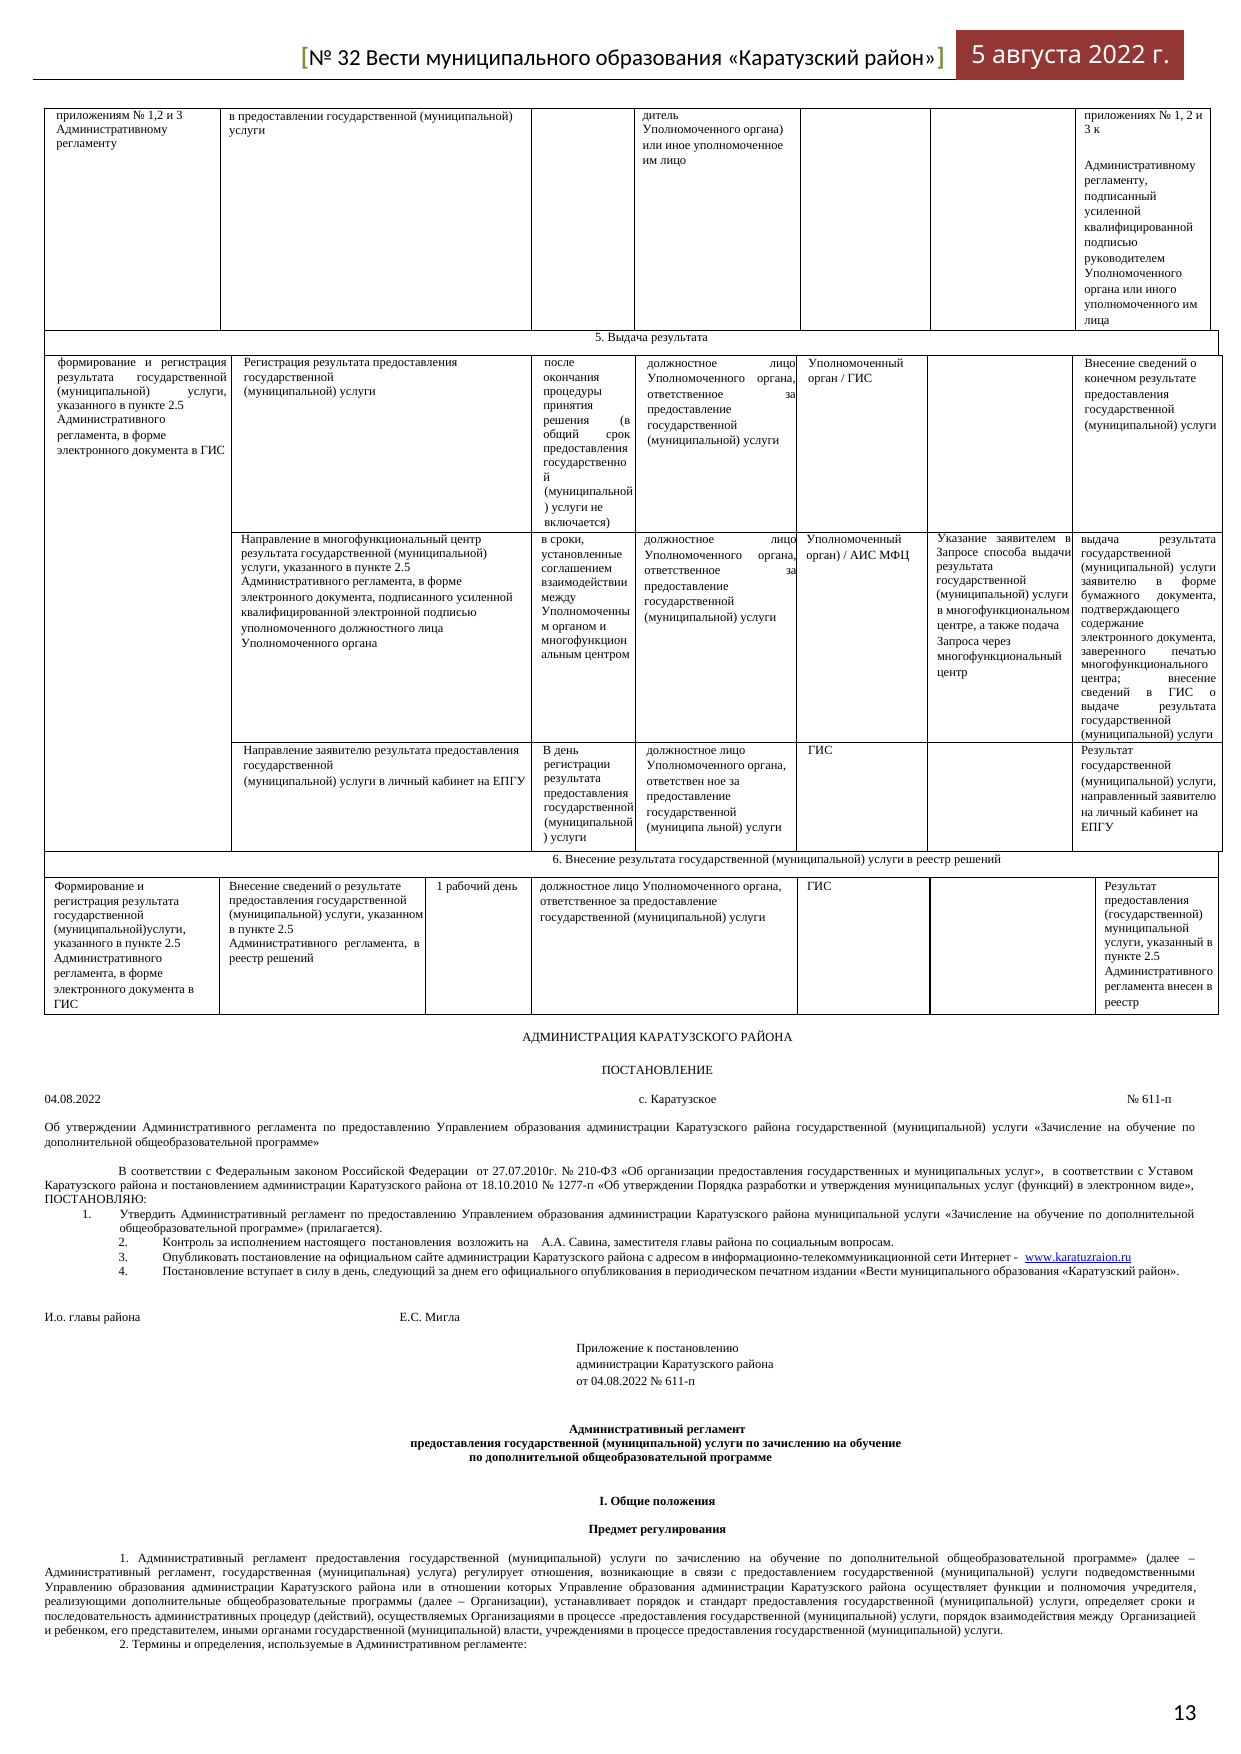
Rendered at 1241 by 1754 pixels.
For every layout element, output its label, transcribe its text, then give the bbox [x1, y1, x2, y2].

table_cell должностное лицо Уполномоченного органа, ответственное за предоставление государственной (муниципальной) услуги [636, 356, 796, 532]
table_cell Направление заявителю результата предоставления государственной (муниципальной) услуги в личный кабинет на ЕПГУ [232, 743, 531, 851]
table_cell Внесение сведений о конечном результате предоставления государственной (муниципальной) услуги [1073, 356, 1222, 532]
table_cell 1 рабочий день [426, 878, 531, 1014]
table_cell В день регистрации результата предоставления государственной (муниципальной) услуги [532, 743, 635, 851]
text АДМИНИСТРАЦИЯ КАРАТУЗСКОГО РАЙОНА [44, 1029, 1196, 1044]
text В соответствии с Федеральным законом Российской Федерации от 27.07.2010г. № 210-ФЗ «Об организации предоставления государственных и муниципальных услуг», в соответствии с Уставом Каратузского района и постановлением администрации Каратузского района от 18.10.2010 № 1277-п «Об утверждении Порядка разработки и утверждения муниципальных услуг (функций) в электронном виде», ПОСТАНОВЛЯЮ: [44, 1163, 1196, 1206]
table_cell после окончания процедуры принятия решения (в общий срок предоставления государственной (муниципальной) услуги не включается) [532, 356, 635, 532]
text I. Общие положения [44, 1493, 1196, 1508]
text Об утверждении Административного регламента по предоставлению Управлением образования администрации Каратузского района государственной (муниципальной) услуги «Зачисление на обучение по дополнительной общеобразовательной программе» [44, 1120, 1196, 1149]
table_cell должностное лицо Уполномоченного органа, ответствен ное за предоставление государственной (муниципа льной) услуги [636, 743, 796, 851]
table_cell выдача результата государственной (муниципальной) услуги заявителю в форме бумажного документа, подтверждающего содержание электронного документа, заверенного печатью многофункционального центра; внесение сведений в ГИС о выдаче результата государственной (муниципальной) услуги [1073, 533, 1222, 742]
text от 04.08.2022 № 611-п [576, 1374, 1196, 1388]
table_cell Формирование и регистрация результата государственной (муниципальной)услуги, указанного в пункте 2.5 Административного регламента, в форме электронного документа в ГИС [45, 878, 219, 1014]
table_cell ГИС [798, 878, 929, 1014]
table_cell 6. Внесение результата государственной (муниципальной) услуги в реестр решений [45, 852, 1218, 877]
table_cell Указание заявителем в Запросе способа выдачи результата государственной (муниципальной) услуги в многофункциональном центре, а также подача Запроса через многофункциональный центр [928, 533, 1072, 742]
table_cell Регистрация результата предоставления государственной (муниципальной) услуги [232, 356, 531, 532]
table_cell Результат государственной (муниципальной) услуги, направленный заявителю на личный кабинет на ЕПГУ [1073, 743, 1222, 851]
list Опубликовать постановление на официальном сайте администрации Каратузского района с адресом в информационно-телекоммуникационной сети Интернет - www.karatuzraion.ru [44, 1249, 1196, 1264]
table_cell ГИС [797, 743, 927, 851]
table_cell формирование и регистрация результата государственной (муниципальной) услуги, указанного в пункте 2.5 Административного регламента, в форме электронного документа в ГИС [45, 356, 231, 851]
table_cell Уполномоченный орган / ГИС [797, 356, 927, 532]
table_cell [931, 878, 1095, 1014]
list Утвердить Административный регламент по предоставлению Управлением образования администрации Каратузского района муниципальной услуги «Зачисление на обучение по дополнительной общеобразовательной программе» (прилагается). [82, 1206, 1196, 1235]
table_cell должностное лицо Уполномоченного органа, ответственное за предоставление государственной (муниципальной) услуги [532, 878, 797, 1014]
text администрации Каратузского района [576, 1357, 1196, 1371]
text ПОСТАНОВЛЕНИЕ [44, 1063, 1196, 1077]
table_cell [221, 109, 531, 329]
list Контроль за исполнением настоящего постановления возложить на А.А. Савина, заместителя главы района по социальным вопросам. [44, 1235, 1196, 1249]
text предоставления государственной (муниципальной) услуги по зачислению на обучение по дополнительной общеобразовательной программе [44, 1436, 1196, 1464]
table_cell Уполномоченный орган) / АИС МФЦ [797, 533, 927, 742]
text 04.08.2022 с. Каратузское № 611-п [44, 1091, 1196, 1106]
text 1. Административный регламент предоставления государственной (муниципальной) услуги по зачислению на обучение по дополнительной общеобразовательной программе» (далее – Административный регламент, государственная (муниципальная) услуга) регулирует отношения, возникающие в связи с предоставлением государственной (муниципальной) услуги подведомственными Управлению образования администрации Каратузского района или в отношении которых Управление образования администрации Каратузского района осуществляет функции и полномочия учредителя, реализующими дополнительные общеобразовательные программы (далее – Организации), устанавливает порядок и стандарт предоставления государственной (муниципальной) услуги, определяет сроки и последовательность административных процедур (действий), осуществляемых Организациями в процессе предоставления государственной (муниципальной) услуги, порядок взаимодействия между Организацией и ребенком, его представителем, иными органами государственной (муниципальной) власти, учреждениями в процессе предоставления государственной (муниципальной) услуги. [44, 1551, 1196, 1637]
table_cell [928, 356, 1072, 532]
text Административный регламент [44, 1421, 1196, 1436]
text И.о. главы района Е.С. Мигла [44, 1309, 1196, 1324]
table_cell Внесение сведений о результате предоставления государственной (муниципальной) услуги, указанном в пункте 2.5 Административного регламента, в реестр решений [220, 878, 425, 1014]
table_cell 5. Выдача результата [45, 331, 1218, 355]
list Постановление вступает в силу в день, следующий за днем его официального опубликования в периодическом печатном издании «Вести муниципального образования «Каратузский район». [44, 1264, 1196, 1278]
table_cell Результат предоставления (государственной) муниципальной услуги, указанный в пункте 2.5 Административного регламента внесен в реестр [1096, 878, 1218, 1014]
table_cell должностное лицо Уполномоченного органа, ответственное за предоставление государственной (муниципальной) услуги [636, 533, 796, 742]
text 2. Термины и определения, используемые в Административном регламенте: [44, 1637, 1196, 1651]
table_cell [928, 743, 1072, 851]
text Приложение к постановлению [576, 1340, 1196, 1355]
table_cell в сроки, установленные соглашением взаимодействии между Уполномоченным органом и многофункциональным центром [532, 533, 635, 742]
table_cell Направление в многофункциональный центр результата государственной (муниципальной) услуги, указанного в пункте 2.5 Административного регламента, в форме электронного документа, подписанного усиленной квалифицированной электронной подписью уполномоченного должностного лица Уполномоченного органа [232, 533, 531, 742]
text Предмет регулирования [44, 1522, 1196, 1536]
